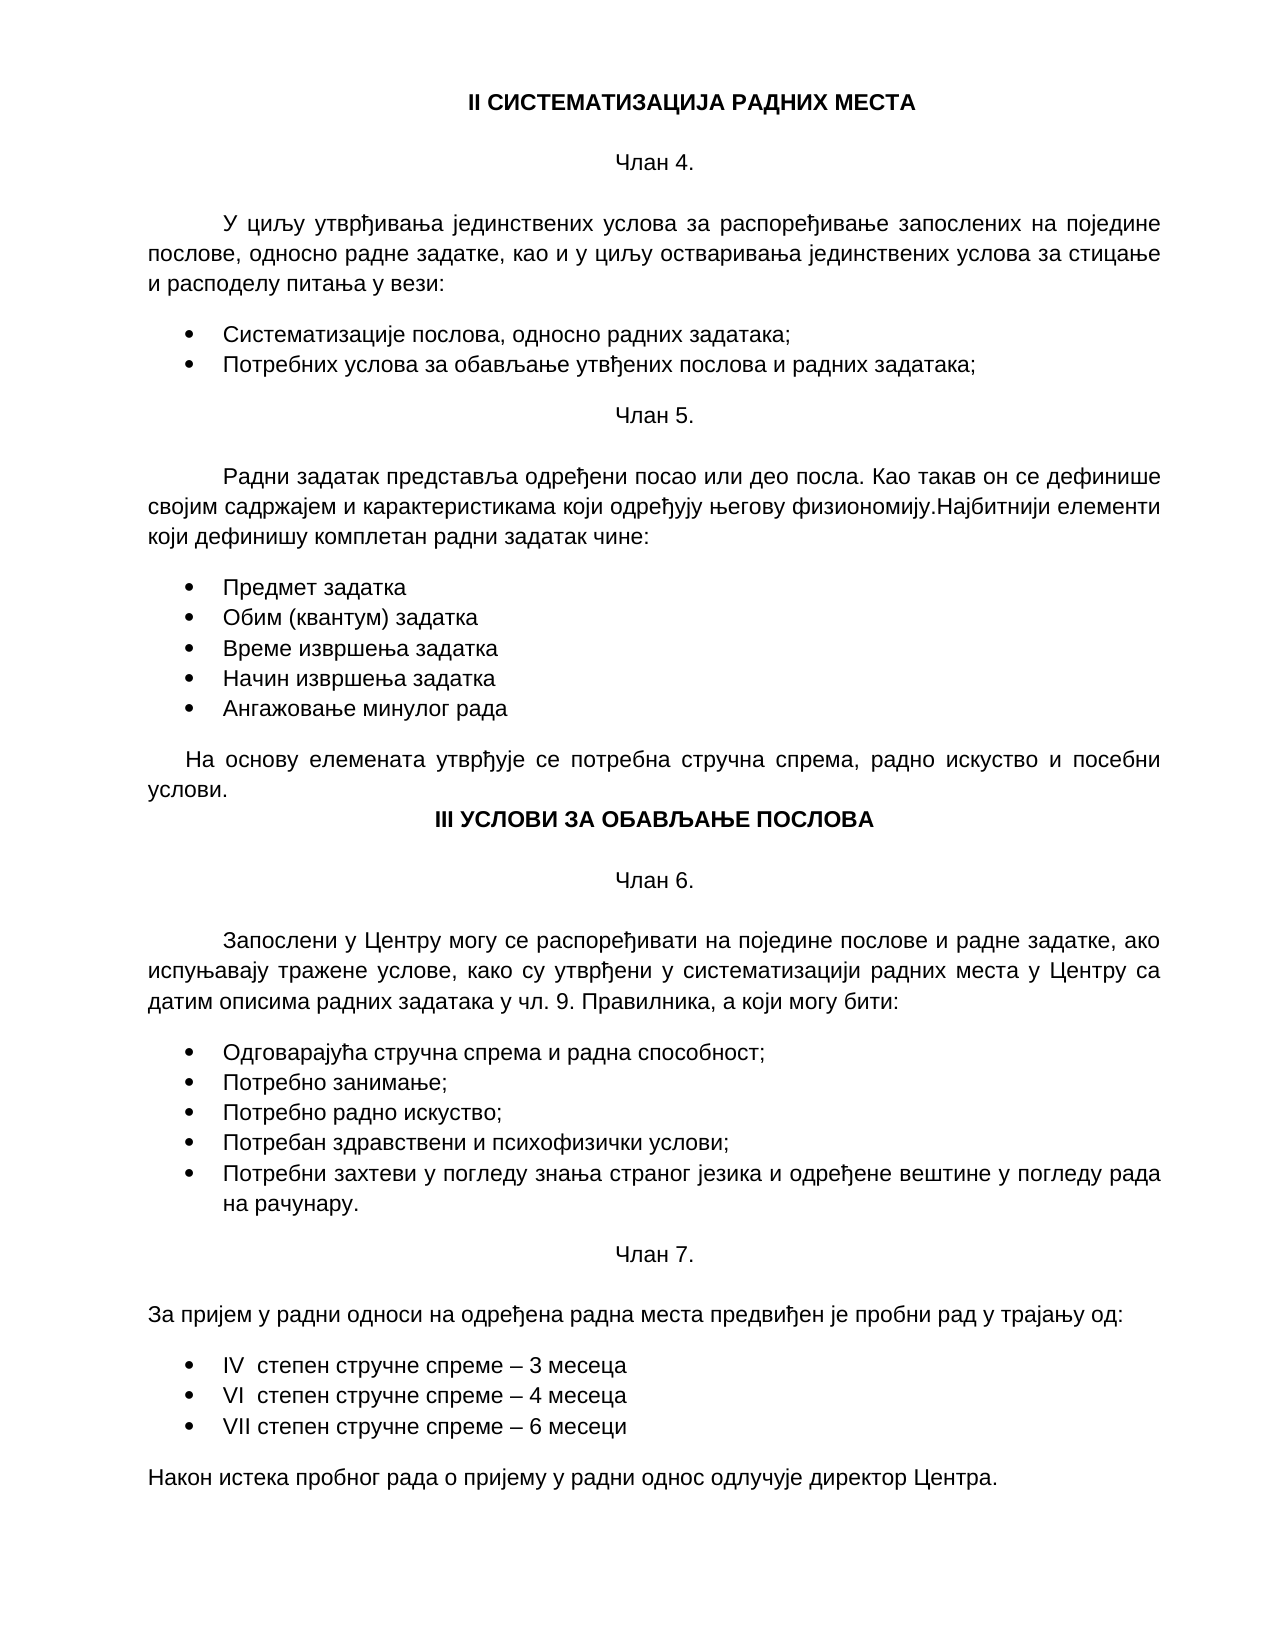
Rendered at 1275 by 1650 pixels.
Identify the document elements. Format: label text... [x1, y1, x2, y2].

text Након истека пробног рада о пријему у радни однос одлучује директор Центра. [148, 1464, 1161, 1490]
text На основу елемената утврђује се потребна стручна спрема, радно искуство и посебни услови. [148, 746, 1161, 802]
text У циљу утврђивања јединствених услова за распоређивање запослених на поједине послове, односно радне задатке, као и у циљу остваривања јединствених услова за стицање и расподелу питања у вези: [148, 209, 1161, 296]
list Систематизације послова, односно радних задатака; [185, 321, 1161, 347]
text Запослени у Центру могу се распоређивати на поједине послове и радне задатке, ако испуњавају тражене услове, како су утврђени у систематизацији радних места у Центру са датим описима радних задатака у чл. 9. Правилника, а који могу бити: [148, 927, 1161, 1014]
list Време извршења задатка [185, 634, 1161, 661]
list Начин извршења задатка [185, 665, 1161, 691]
text За пријем у радни односи на одређена радна места предвиђен је пробни рад у трајању од: [148, 1301, 1161, 1327]
list VI степен стручне спреме – 4 месеца [185, 1382, 1161, 1409]
text Радни задатак представља одређени посао или део посла. Као такав он се дефинише својим садржајем и карактеристикама који одређују његову физиономију.Најбитнији елементи који дефинишу комплетан радни задатак чине: [148, 463, 1161, 549]
list Потребни захтеви у погледу знања страног језика и одређене вештине у погледу рада на рачунару. [185, 1159, 1161, 1216]
text Члан 6. [148, 867, 1161, 893]
text Члан 4. [148, 149, 1161, 175]
list Ангажовање минулог рада [185, 695, 1161, 721]
list Обим (квантум) задатка [185, 604, 1161, 631]
list Потребних услова за обављање утвђених послова и радних задатака; [185, 351, 1161, 377]
text Члан 5. [148, 402, 1161, 428]
list Одговарајућа стручна спрема и радна способност; [185, 1039, 1161, 1065]
text III УСЛОВИ ЗА ОБАВЉАЊЕ ПОСЛОВА [148, 806, 1161, 833]
text Члан 7. [148, 1241, 1161, 1267]
list Потребан здравствени и психофизички услови; [185, 1129, 1161, 1156]
list Предмет задатка [185, 574, 1161, 600]
list Потребно занимање; [185, 1069, 1161, 1095]
text II СИСТЕМАТИЗАЦИЈА РАДНИХ МЕСТА [148, 89, 1161, 115]
list IV степен стручне спреме – 3 месеца [185, 1352, 1161, 1378]
list Потребно радно искуство; [185, 1099, 1161, 1125]
list VII степен стручне спреме – 6 месеци [185, 1413, 1161, 1439]
